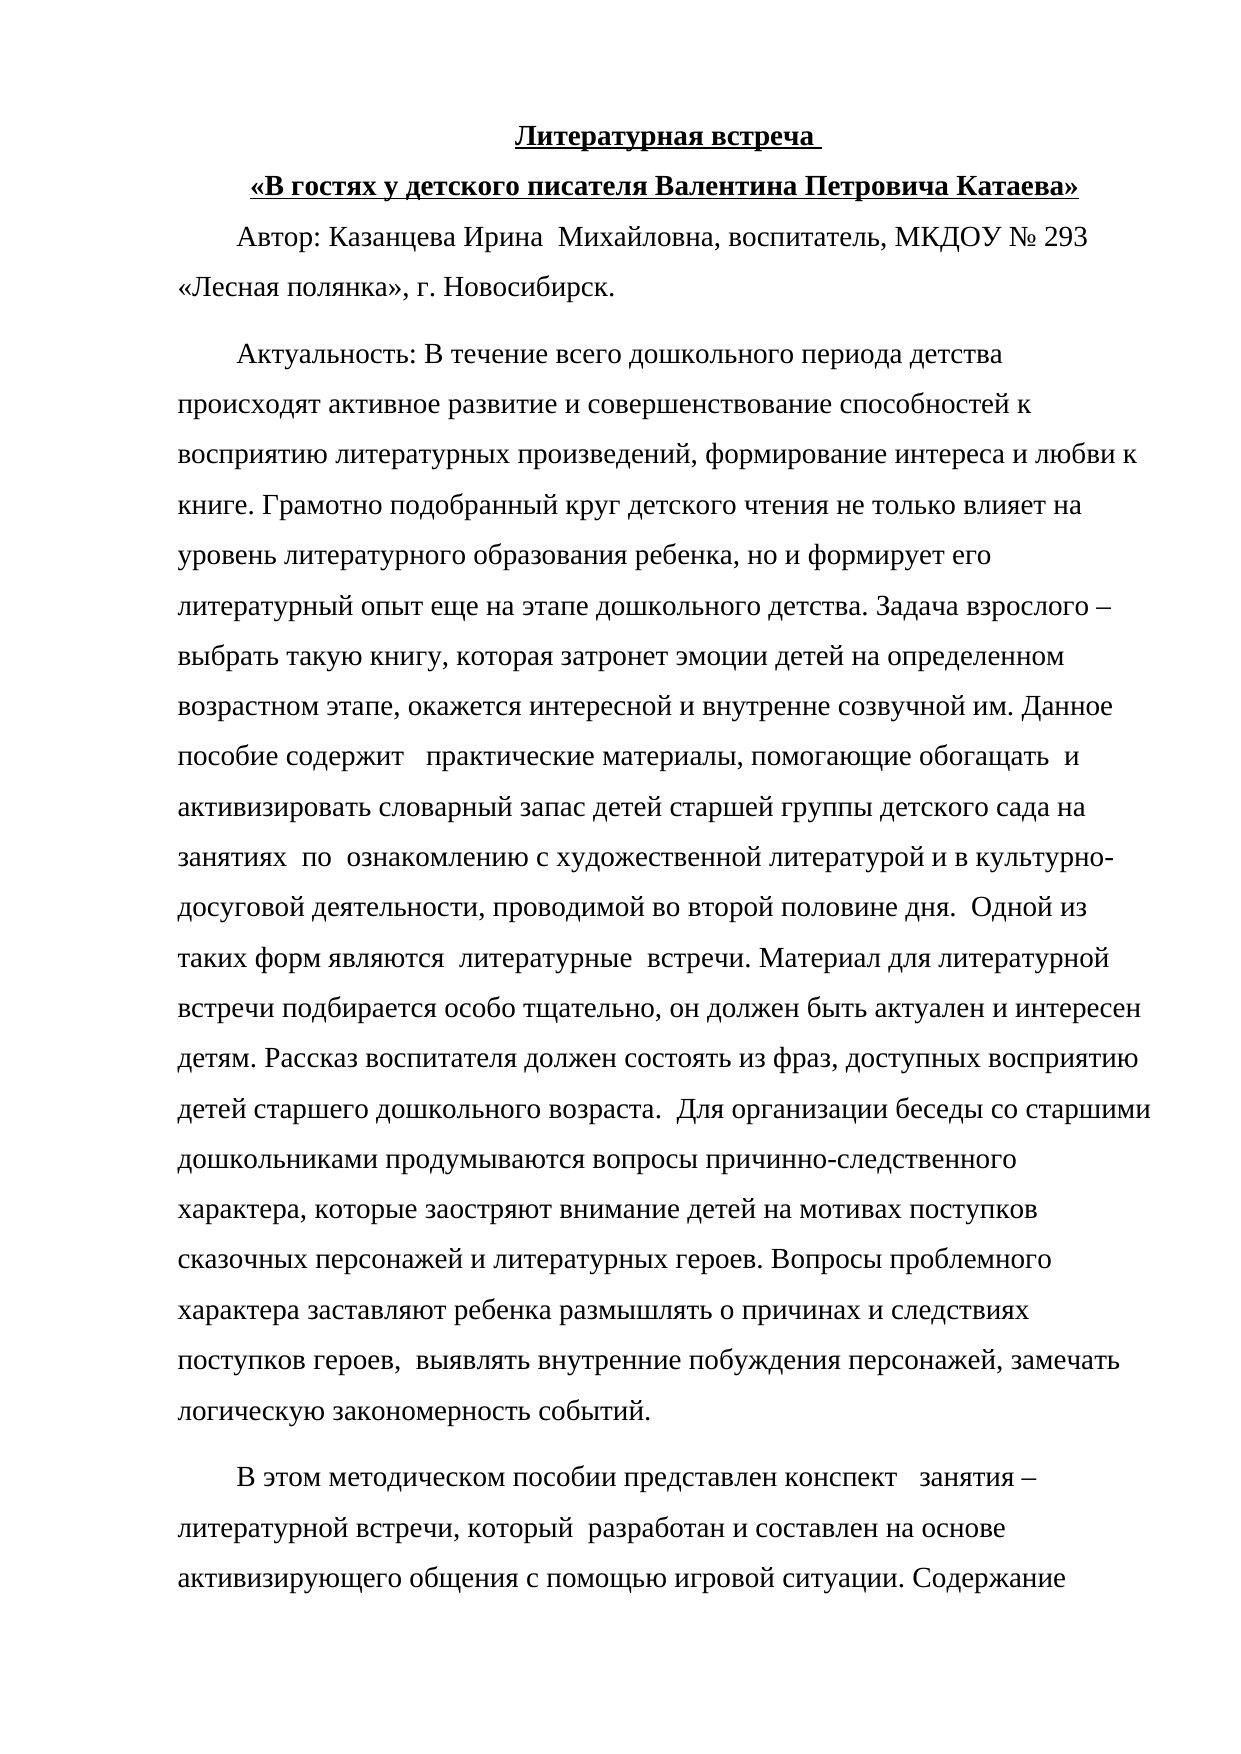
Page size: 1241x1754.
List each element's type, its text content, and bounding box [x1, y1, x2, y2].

text Литературная встреча [177, 118, 1152, 152]
text Актуальность: В течение всего дошкольного периода детства происходят активное развитие и совершенствование способностей к восприятию литературных произведений, формирование интереса и любви к книге. Грамотно подобранный круг детского чтения не только влияет на уровень литературного образования ребенка, но и формирует его литературный опыт еще на этапе дошкольного детства. Задача взрослого – выбрать такую книгу, которая затронет эмоции детей на определенном возрастном этапе, окажется интересной и внутренне созвучной им. Данное пособие содержит практические материалы, помогающие обогащать и активизировать словарный запас детей старшей группы детского сада на занятиях по ознакомлению с художественной литературой и в культурно-досуговой деятельности, проводимой во второй половине дня. Одной из таких форм являются литературные встречи. Материал для литературной встречи подбирается особо тщательно, он должен быть актуален и интересен детям. Рассказ воспитателя должен состоять из фраз, доступных восприятию детей старшего дошкольного возраста. Для организации беседы со старшими дошкольниками продумываются вопросы причинно-следственного характера, которые заостряют внимание детей на мотивах поступков сказочных персонажей и литературных героев. Вопросы проблемного характера заставляют ребенка размышлять о причинах и следствиях поступков героев, выявлять внутренние побуждения персонажей, замечать логическую закономерность событий. [177, 336, 1152, 1426]
text Автор: Казанцева Ирина Михайловна, воспитатель, МКДОУ № 293 «Лесная полянка», г. Новосибирск. [177, 219, 1152, 303]
text «В гостях у детского писателя Валентина Петровича Катаева» [177, 168, 1152, 202]
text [177, 1459, 1152, 1594]
